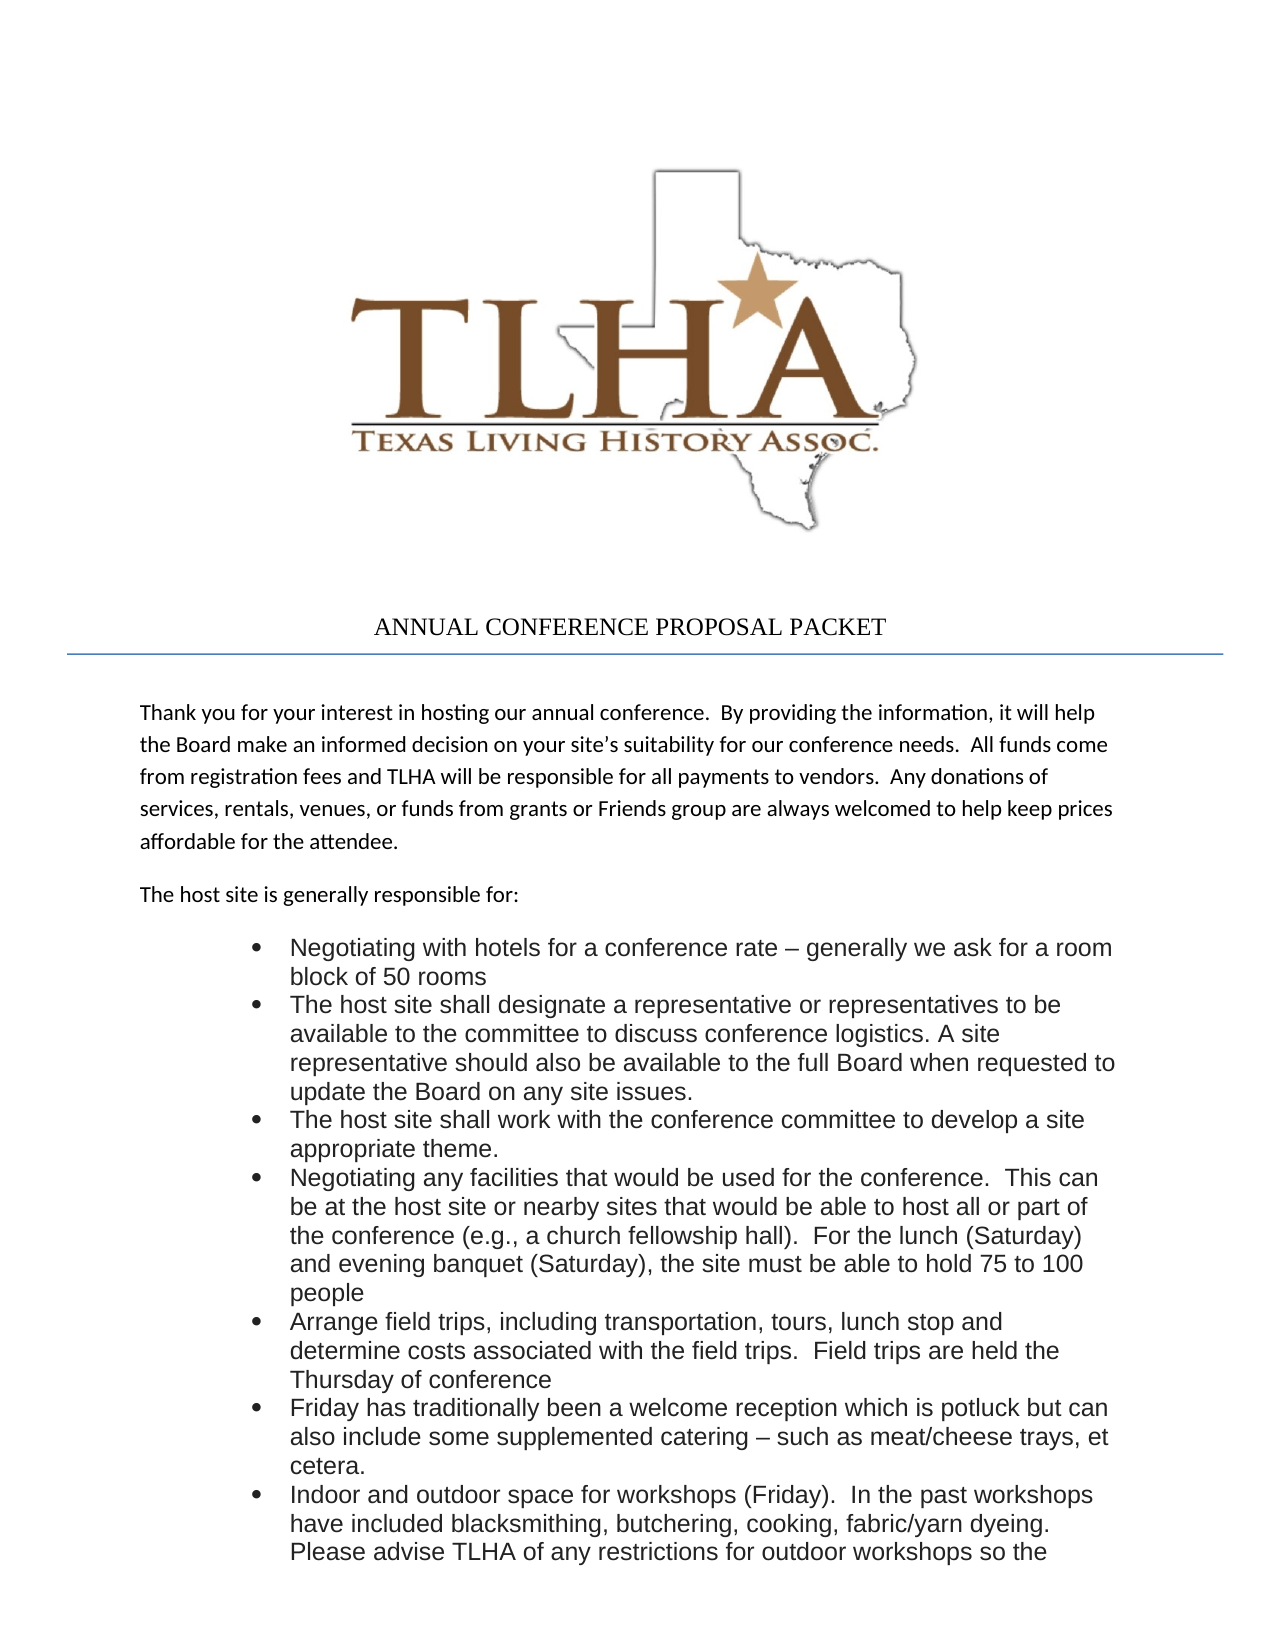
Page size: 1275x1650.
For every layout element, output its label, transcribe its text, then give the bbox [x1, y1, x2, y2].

list Arrange field trips, including transportation, tours, lunch stop and determine costs associated with the field trips. Field trips are held the Thursday of conference [252, 1307, 1121, 1393]
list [252, 1480, 1121, 1566]
picture [331, 154, 929, 542]
list Negotiating any facilities that would be used for the conference. This can be at the host site or nearby sites that would be able to host all or part of the conference (e.g., a church fellowship hall). For the lunch (Saturday) and evening banquet (Saturday), the site must be able to hold 75 to 100 people [252, 1163, 1121, 1307]
text ANNUAL CONFERENCE PROPOSAL PACKET [139, 612, 1121, 641]
list The host site shall designate a representative or representatives to be available to the committee to discuss conference logistics. A site representative should also be available to the full Board when requested to update the Board on any site issues. [252, 990, 1121, 1106]
list The host site shall work with the conference committee to develop a site appropriate theme. [252, 1106, 1121, 1163]
list Negotiating with hotels for a conference rate – generally we ask for a room block of 50 rooms [252, 933, 1121, 990]
list Friday has traditionally been a welcome reception which is potluck but can also include some supplemented catering – such as meat/cheese trays, et cetera. [252, 1393, 1121, 1480]
text Thank you for your interest in hosting our annual conference. By providing the information, it will help the Board make an informed decision on your site’s suitability for our conference needs. All funds come from registration fees and TLHA will be responsible for all payments to vendors. Any donations of services, rentals, venues, or funds from grants or Friends group are always welcomed to help keep prices affordable for the attendee. [139, 698, 1121, 855]
text The host site is generally responsible for: [139, 880, 1121, 908]
